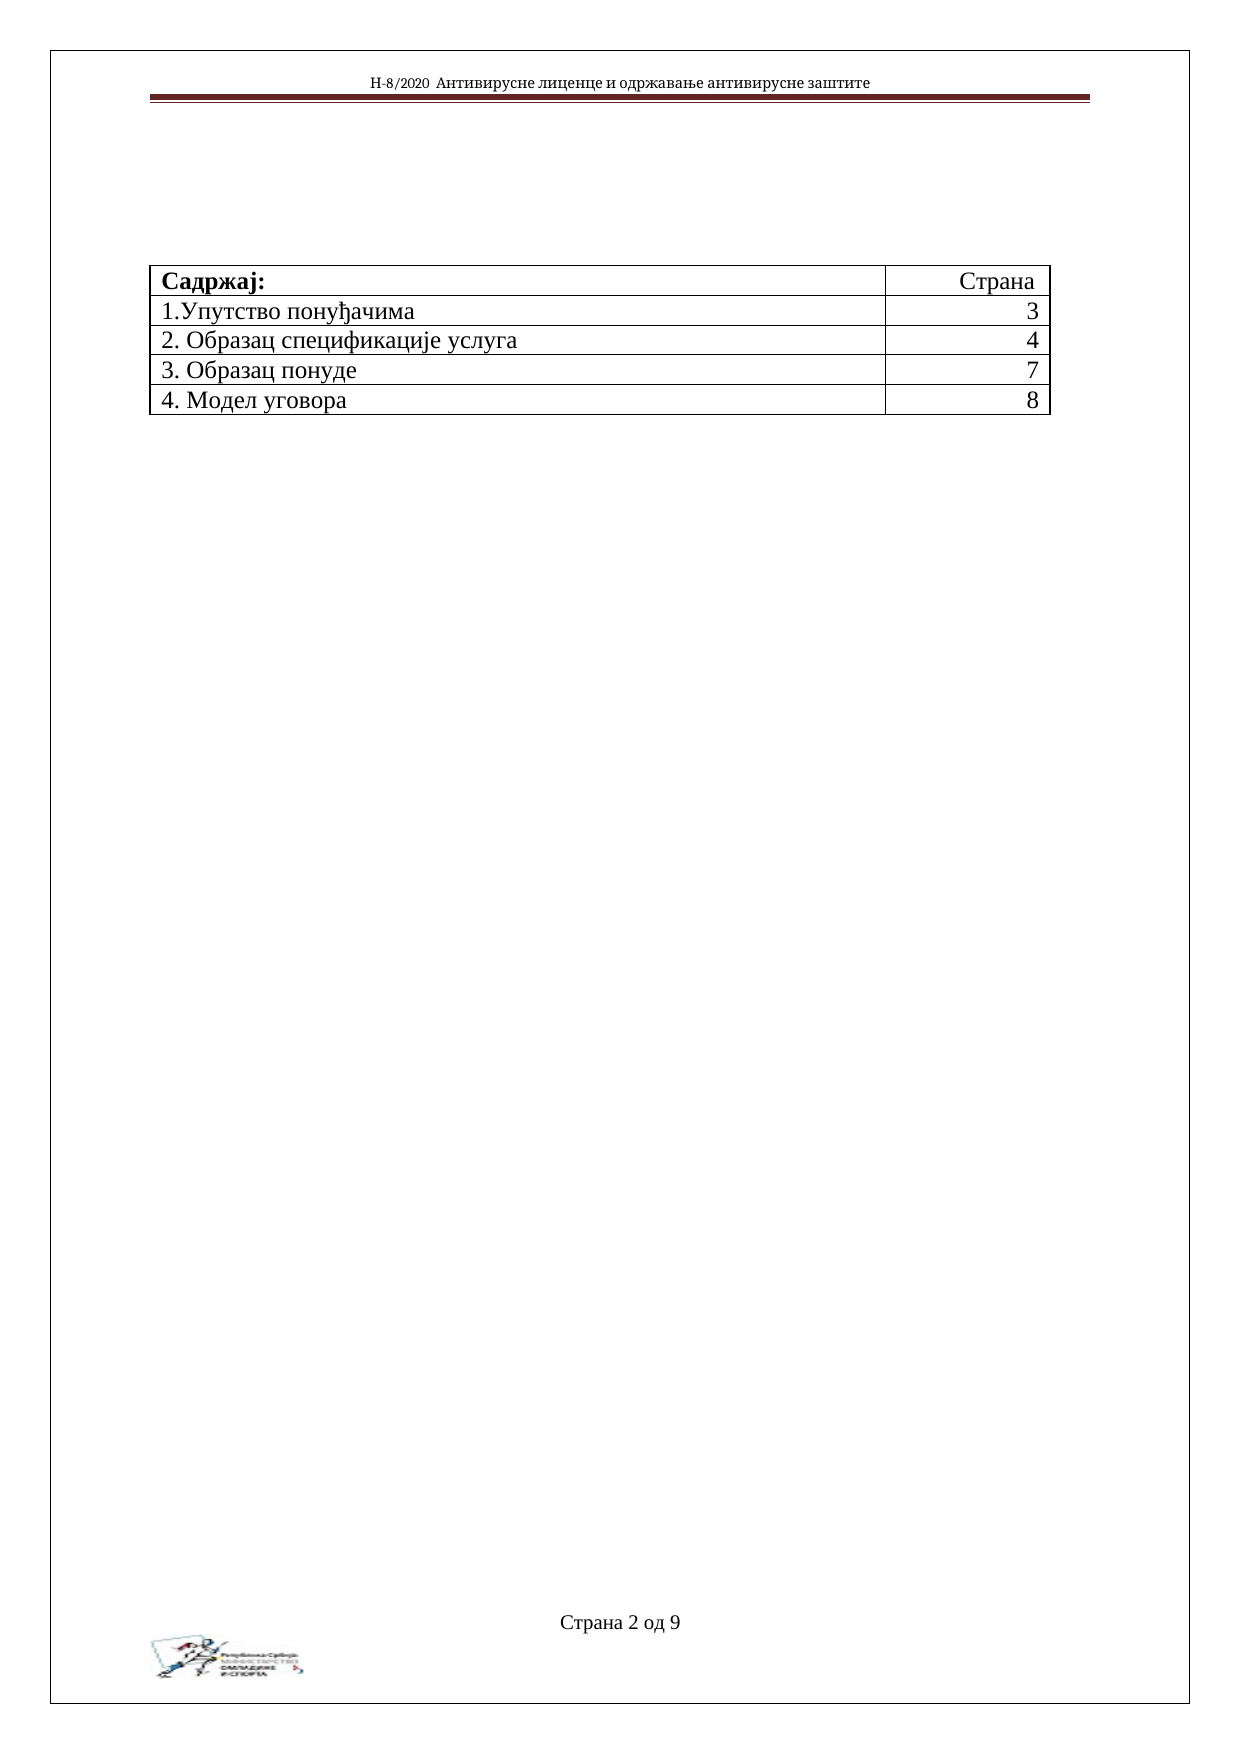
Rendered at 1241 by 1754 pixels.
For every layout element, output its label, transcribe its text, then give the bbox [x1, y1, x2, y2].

table_cell 3 [886, 296, 1049, 324]
table_header Садржај: [151, 266, 885, 295]
table_header Страна [886, 266, 1049, 295]
table_cell 7 [886, 355, 1049, 384]
table_cell 2. Образац спецификације услуга [151, 326, 885, 354]
table_cell 4 [886, 326, 1049, 354]
picture [150, 1634, 306, 1679]
table_cell 8 [886, 385, 1049, 414]
table_cell 3. Образац понуде [151, 355, 885, 384]
table_cell 1.Упутство понуђачима [151, 296, 885, 324]
table_cell 4. Модел уговора [151, 385, 885, 414]
